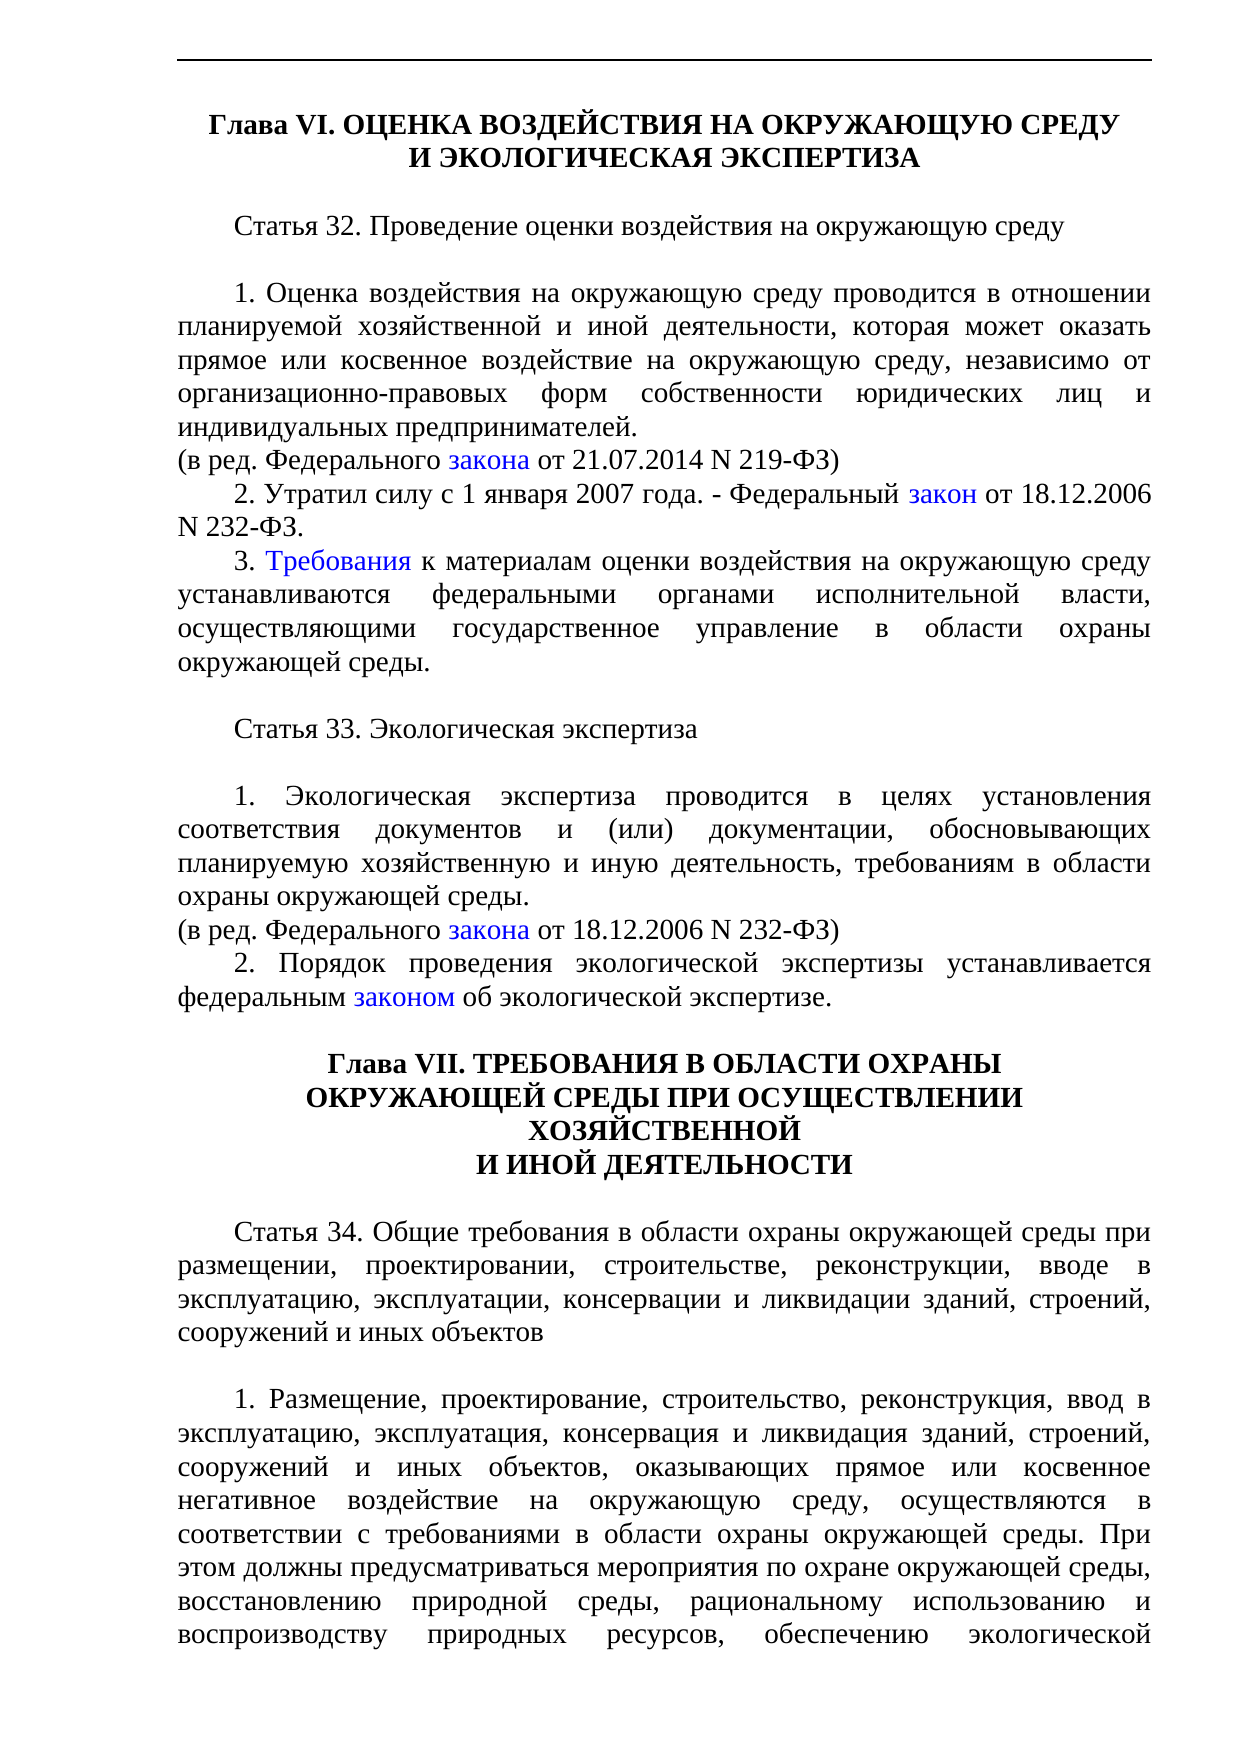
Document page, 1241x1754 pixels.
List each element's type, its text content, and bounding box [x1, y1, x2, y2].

text (в ред. Федерального закона от 21.07.2014 N 219-ФЗ) [177, 442, 1152, 476]
title Глава VI. ОЦЕНКА ВОЗДЕЙСТВИЯ НА ОКРУЖАЮЩУЮ СРЕДУ [177, 107, 1152, 141]
title ОКРУЖАЮЩЕЙ СРЕДЫ ПРИ ОСУЩЕСТВЛЕНИИ ХОЗЯЙСТВЕННОЙ [177, 1080, 1152, 1147]
text 2. Утратил силу с 1 января 2007 года. - Федеральный закон от 18.12.2006 N 232-ФЗ. [177, 476, 1152, 543]
text Статья 34. Общие требования в области охраны окружающей среды при размещении, проектировании, строительстве, реконструкции, вводе в эксплуатацию, эксплуатации, консервации и ликвидации зданий, строений, сооружений и иных объектов [177, 1214, 1152, 1348]
text 1. Экологическая экспертиза проводится в целях установления соответствия документов и (или) документации, обосновывающих планируемую хозяйственную и иную деятельность, требованиям в области охраны окружающей среды. [177, 778, 1152, 912]
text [177, 1382, 1152, 1650]
text 1. Оценка воздействия на окружающую среду проводится в отношении планируемой хозяйственной и иной деятельности, которая может оказать прямое или косвенное воздействие на окружающую среду, независимо от организационно-правовых форм собственности юридических лиц и индивидуальных предпринимателей. [177, 275, 1152, 442]
text Статья 33. Экологическая экспертиза [177, 711, 1152, 744]
text (в ред. Федерального закона от 18.12.2006 N 232-ФЗ) [177, 912, 1152, 946]
title И ИНОЙ ДЕЯТЕЛЬНОСТИ [177, 1147, 1152, 1180]
title И ЭКОЛОГИЧЕСКАЯ ЭКСПЕРТИЗА [177, 141, 1152, 174]
text 3. Требования к материалам оценки воздействия на окружающую среду устанавливаются федеральными органами исполнительной власти, осуществляющими государственное управление в области охраны окружающей среды. [177, 543, 1152, 677]
text Статья 32. Проведение оценки воздействия на окружающую среду [177, 208, 1152, 241]
title Глава VII. ТРЕБОВАНИЯ В ОБЛАСТИ ОХРАНЫ [177, 1046, 1152, 1080]
text 2. Порядок проведения экологической экспертизы устанавливается федеральным законом об экологической экспертизе. [177, 946, 1152, 1013]
